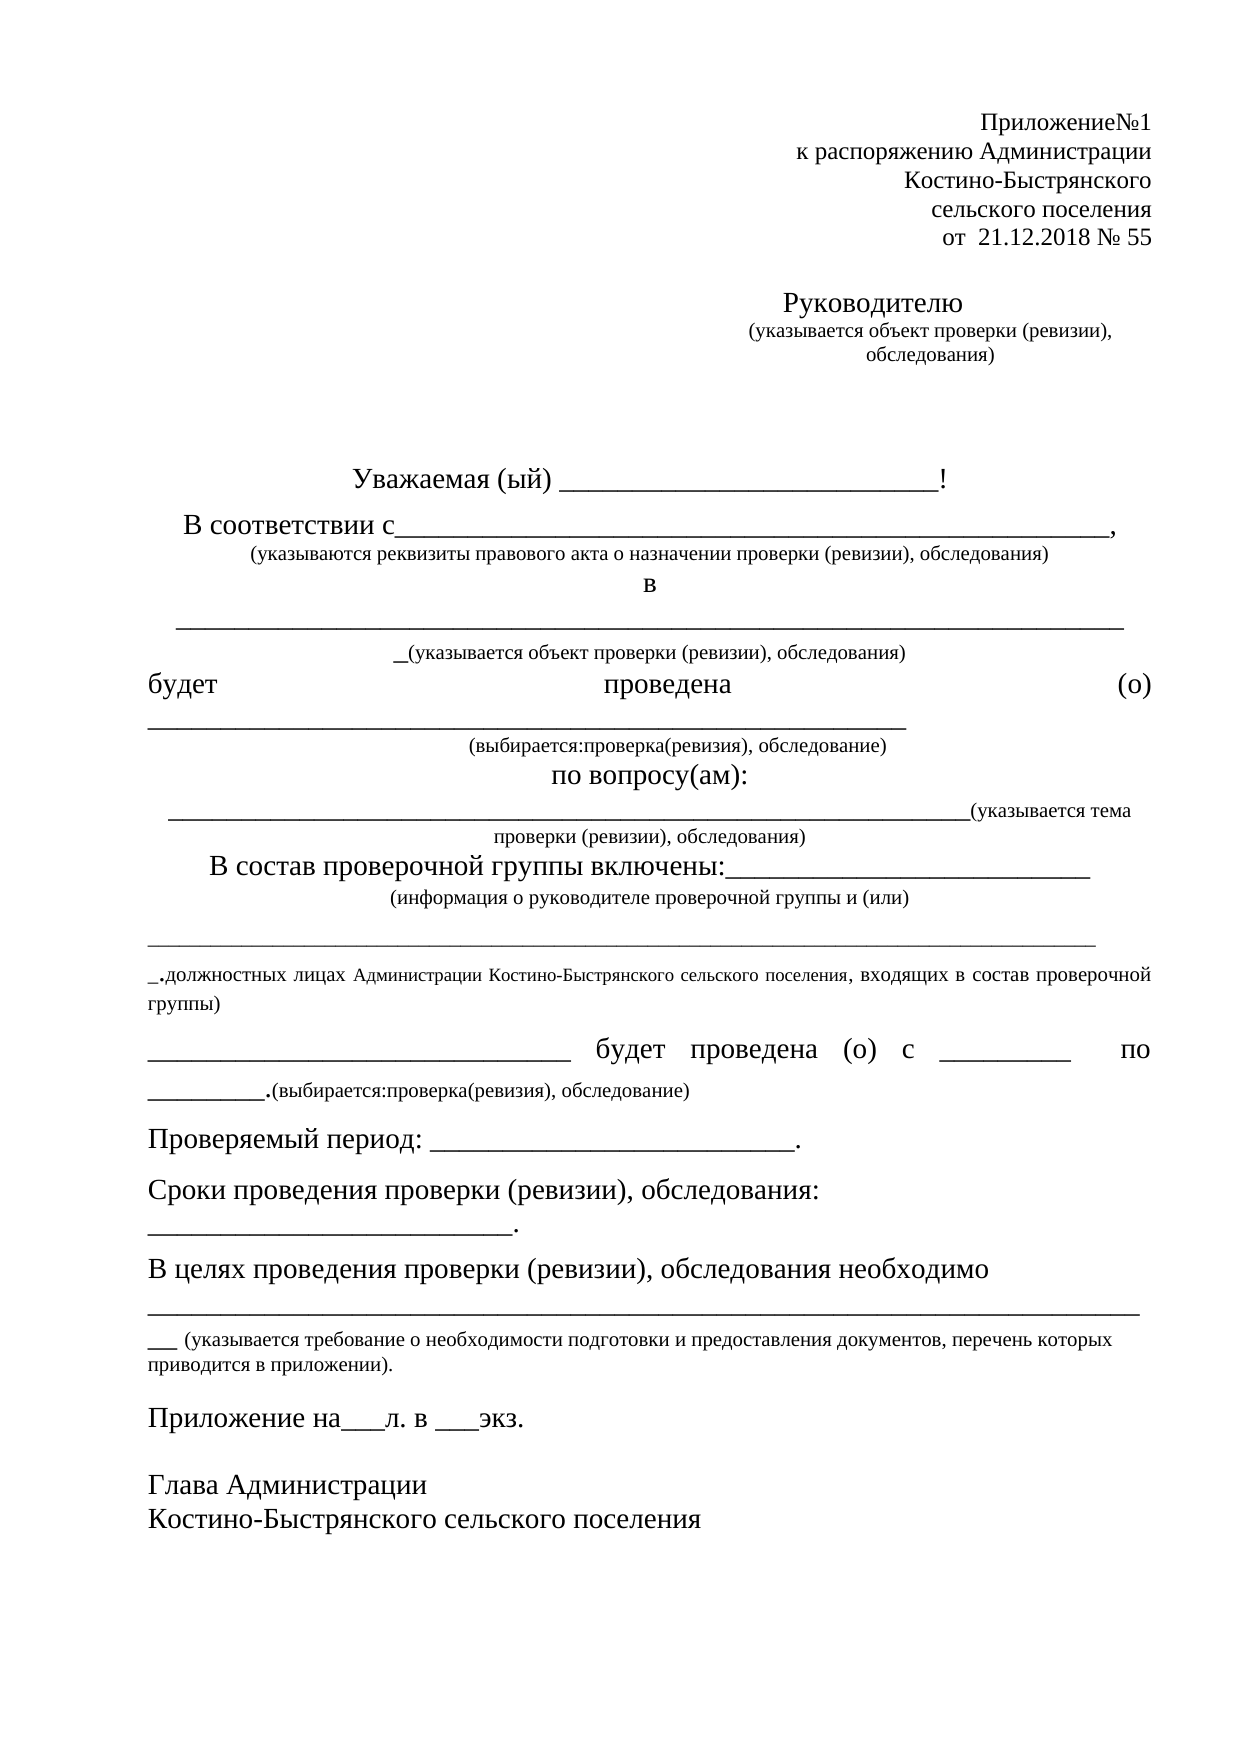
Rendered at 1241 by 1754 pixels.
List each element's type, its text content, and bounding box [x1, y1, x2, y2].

text Глава Администрации [148, 1467, 1152, 1501]
text _____________________________ будет проведена (о) с _________ по ________.(выбирается:проверка(ревизия), обследование) [148, 1031, 1152, 1103]
text Сроки проведения проверки (ревизии), обследования: _________________________. [148, 1172, 1152, 1239]
text в __________________________________________________________________(указывается объект проверки (ревизии), обследования) [148, 565, 1152, 666]
text (выбирается:проверка(ревизия), обследование) [148, 733, 1152, 757]
text В соответствии с_________________________________________________, (указываются реквизиты правового акта о назначении проверки (ревизии), обследования) [148, 507, 1152, 565]
text Руководителю [709, 285, 1152, 318]
text В целях проведения проверки (ревизии), обследования необходимо ______________________________________________________________________ (указывается требование о необходимости подготовки и предоставления документов, перечень которых приводится в приложении). [148, 1252, 1152, 1376]
text Костино-Быстрянского сельского поселения [148, 1501, 1152, 1534]
text по вопросу(ам): _______________________________________________________(указывается тема проверки (ревизии), обследования) [148, 757, 1152, 848]
text ____________________________________________________________________________________________.должностных лицах Администрации Костино-Быстрянского сельского поселения, входящих в состав проверочной группы) [148, 925, 1152, 1015]
text к распоряжению Администрации [694, 136, 1152, 165]
text Уважаемая (ый) __________________________! [148, 461, 1152, 495]
text от 21.12.2018 № 55 [768, 222, 1152, 251]
text сельского поселения [694, 194, 1152, 222]
text Приложение№1 [811, 107, 1152, 136]
text будет проведена (о) ____________________________________________________ [148, 666, 1152, 733]
text (указывается объект проверки (ревизии), обследования) [709, 318, 1152, 366]
text Проверяемый период: _________________________. [148, 1121, 1152, 1154]
text В состав проверочной группы включены:_________________________ (информация о руководителе проверочной группы и (или) [148, 848, 1152, 909]
text Костино-Быстрянского [694, 165, 1152, 194]
text Приложение на___л. в ___экз. [148, 1400, 1152, 1434]
